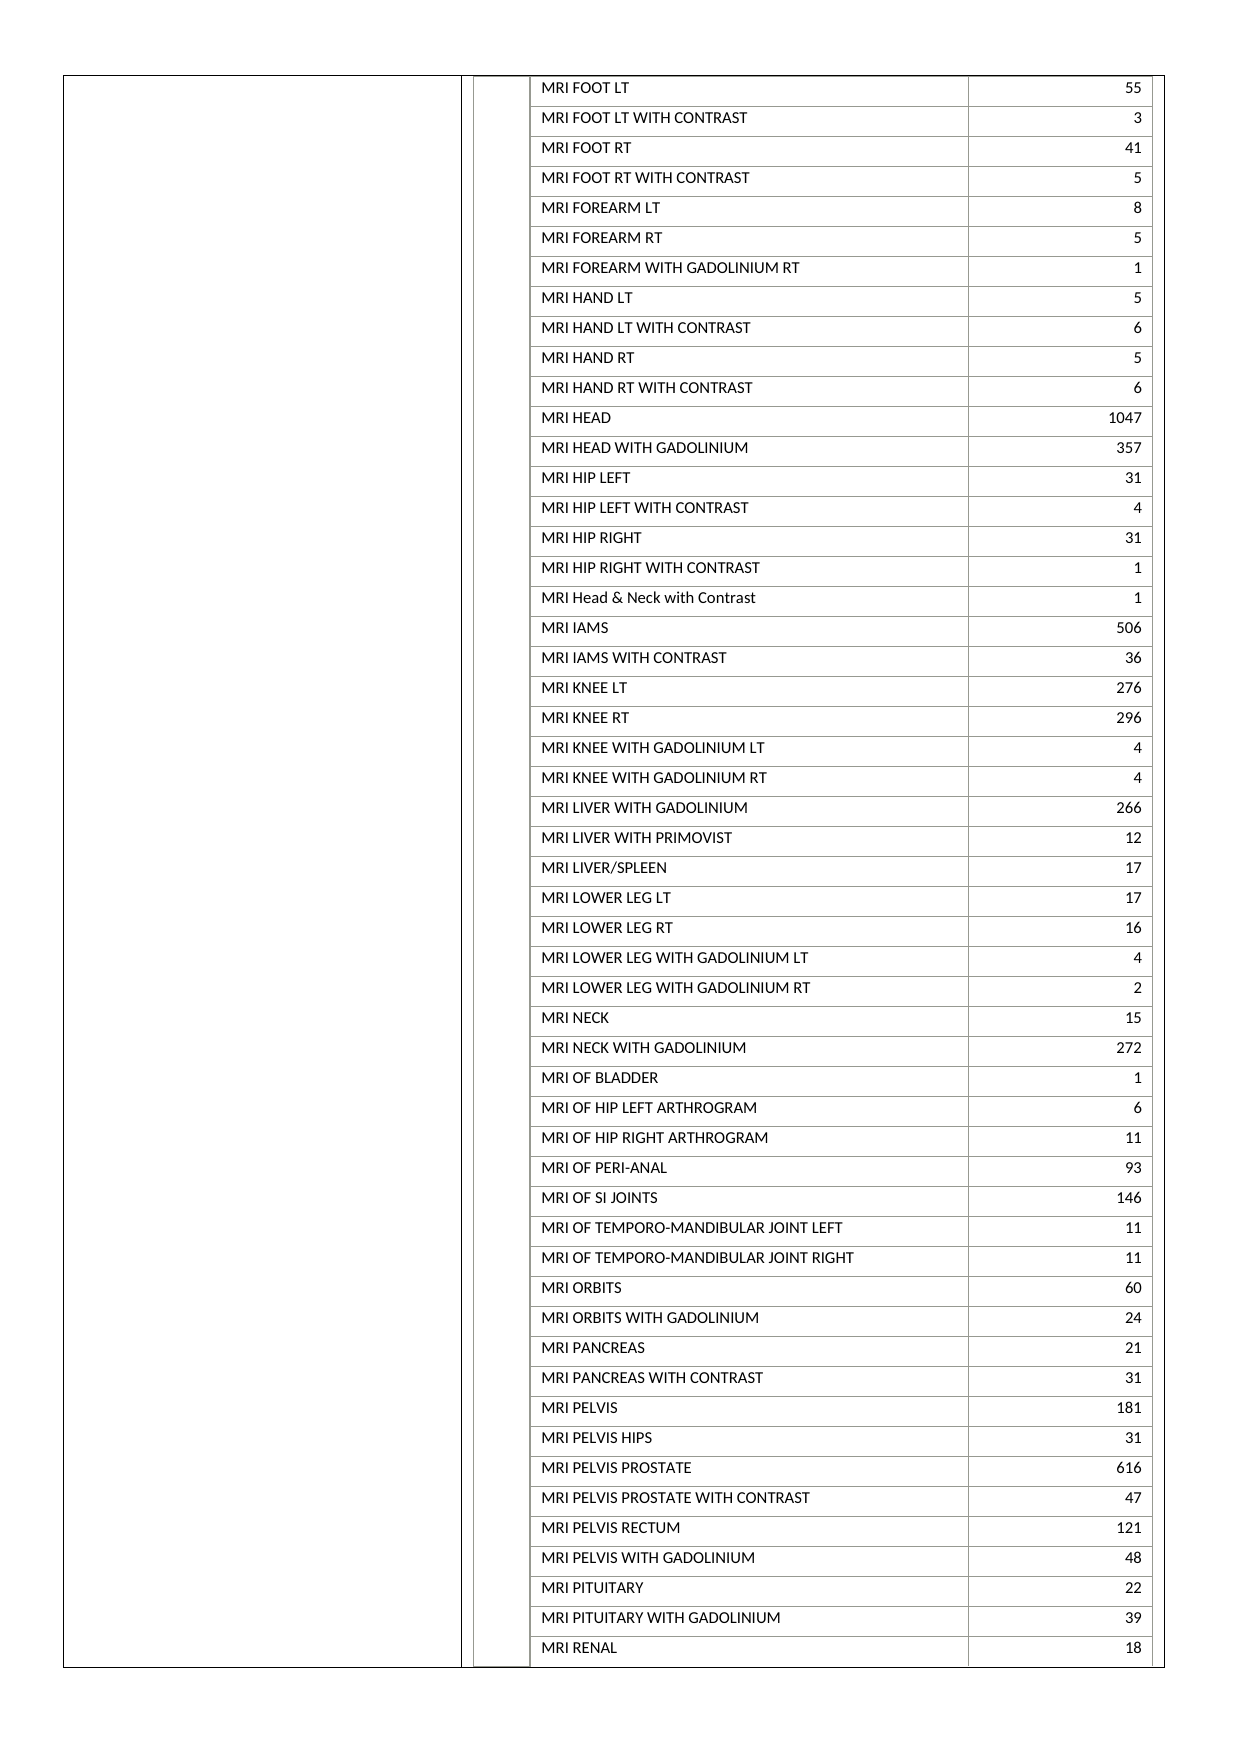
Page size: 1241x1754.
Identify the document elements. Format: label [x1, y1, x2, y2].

table_cell [462, 76, 473, 1667]
table_cell [64, 76, 461, 1667]
table_cell [531, 76, 1164, 1667]
table_cell [474, 77, 529, 1666]
